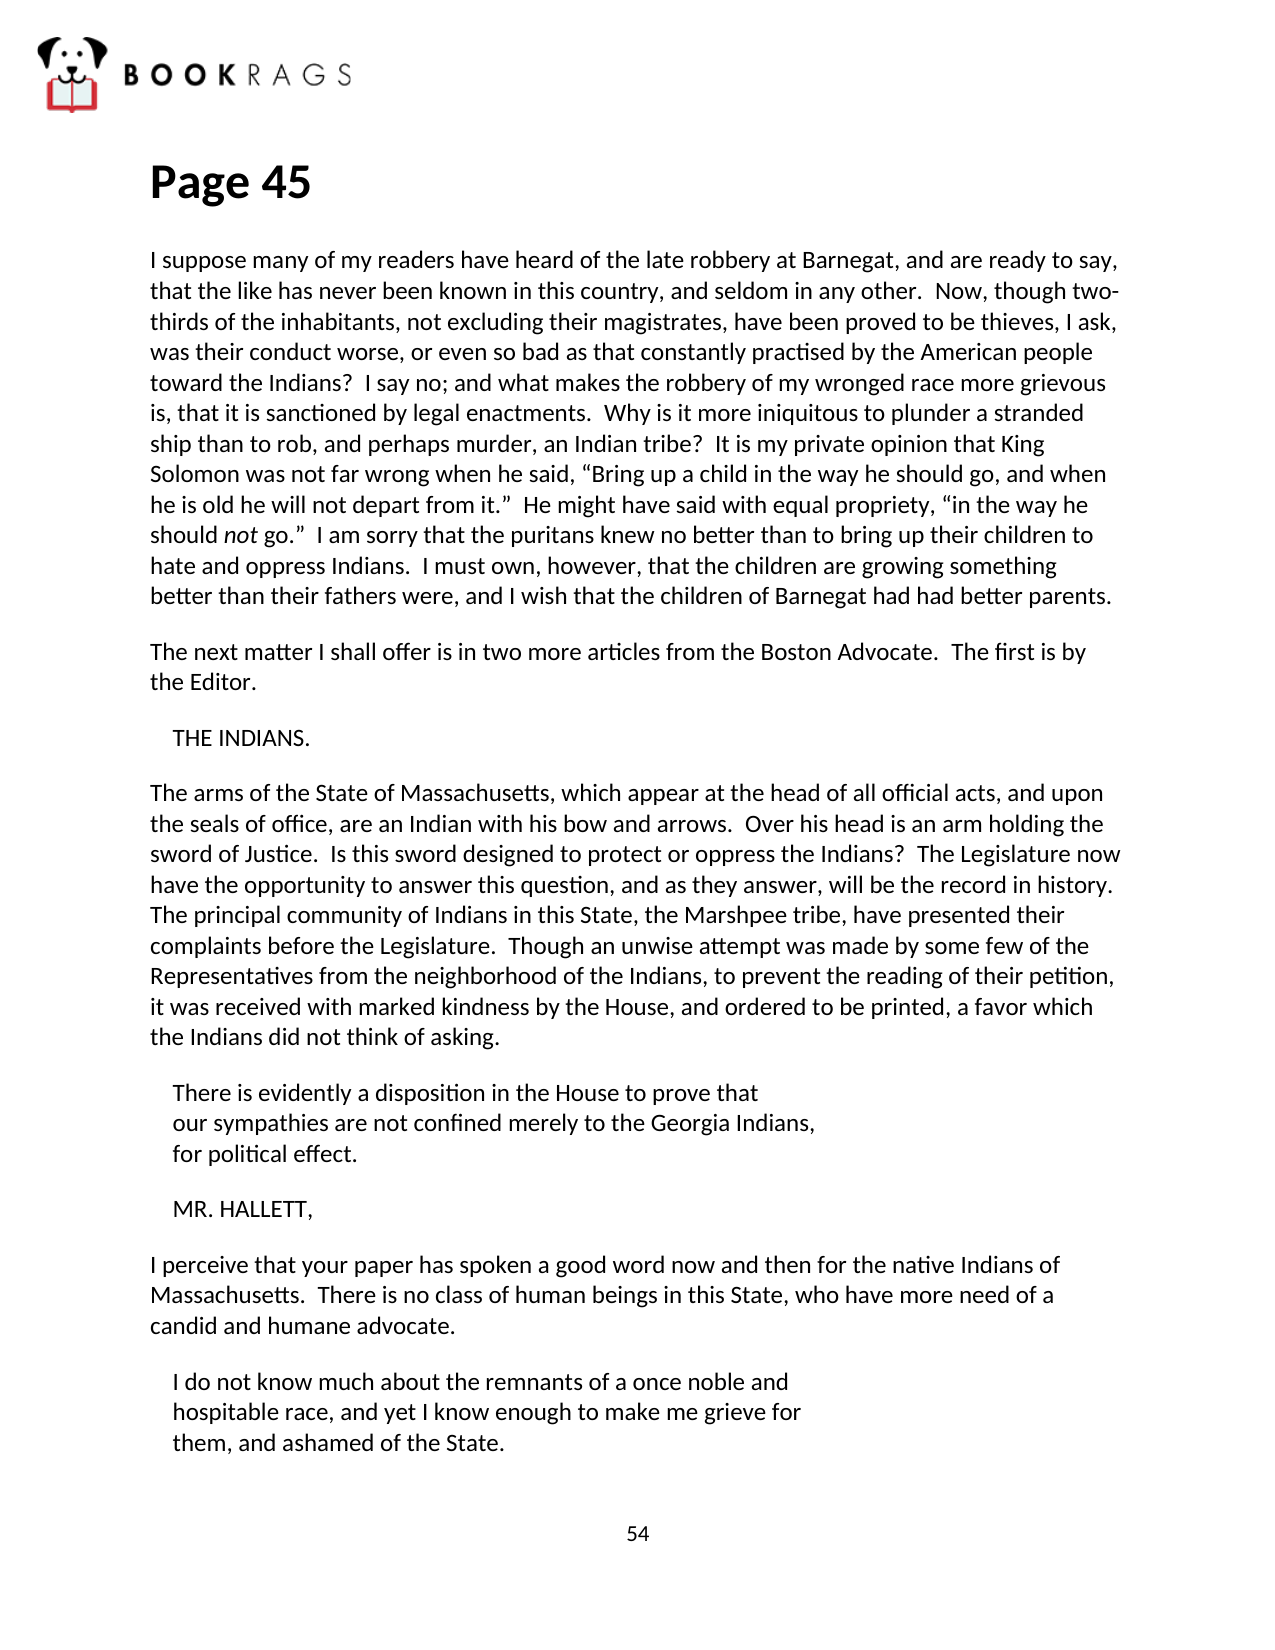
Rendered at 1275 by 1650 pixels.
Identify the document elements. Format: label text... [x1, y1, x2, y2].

text I perceive that your paper has spoken a good word now and then for the native Indians of Massachusetts. There is no class of human beings in this State, who have more need of a candid and humane advocate. [150, 1249, 1125, 1341]
text There is evidently a disposition in the House to prove that our sympathies are not confined merely to the Georgia Indians, for political effect. [150, 1077, 1125, 1169]
text The next matter I shall offer is in two more articles from the Boston Advocate. The first is by the Editor. [150, 636, 1125, 697]
text Page 45 [150, 150, 1125, 211]
picture [37, 37, 351, 113]
text MR. HALLETT, [150, 1194, 1125, 1224]
text I suppose many of my readers have heard of the late robbery at Barnegat, and are ready to say, that the like has never been known in this country, and seldom in any other. Now, though two-thirds of the inhabitants, not excluding their magistrates, have been proved to be thieves, I ask, was their conduct worse, or even so bad as that constantly practised by the American people toward the Indians? I say no; and what makes the robbery of my wronged race more grievous is, that it is sanctioned by legal enactments. Why is it more iniquitous to plunder a stranded ship than to rob, and perhaps murder, an Indian tribe? It is my private opinion that King Solomon was not far wrong when he said, “Bring up a child in the way he should go, and when he is old he will not depart from it.” He might have said with equal propriety, “in the way he should not go.” I am sorry that the puritans knew no better than to bring up their children to hate and oppress Indians. I must own, however, that the children are growing something better than their fathers were, and I wish that the children of Barnegat had had better parents. [150, 244, 1125, 611]
text THE INDIANS. [150, 722, 1125, 752]
text The arms of the State of Massachusetts, which appear at the head of all official acts, and upon the seals of office, are an Indian with his bow and arrows. Over his head is an arm holding the sword of Justice. Is this sword designed to protect or oppress the Indians? The Legislature now have the opportunity to answer this question, and as they answer, will be the record in history. The principal community of Indians in this State, the Marshpee tribe, have presented their complaints before the Legislature. Though an unwise attempt was made by some few of the Representatives from the neighborhood of the Indians, to prevent the reading of their petition, it was received with marked kindness by the House, and ordered to be printed, a favor which the Indians did not think of asking. [150, 777, 1125, 1052]
text I do not know much about the remnants of a once noble and hospitable race, and yet I know enough to make me grieve for them, and ashamed of the State. [150, 1366, 1125, 1457]
